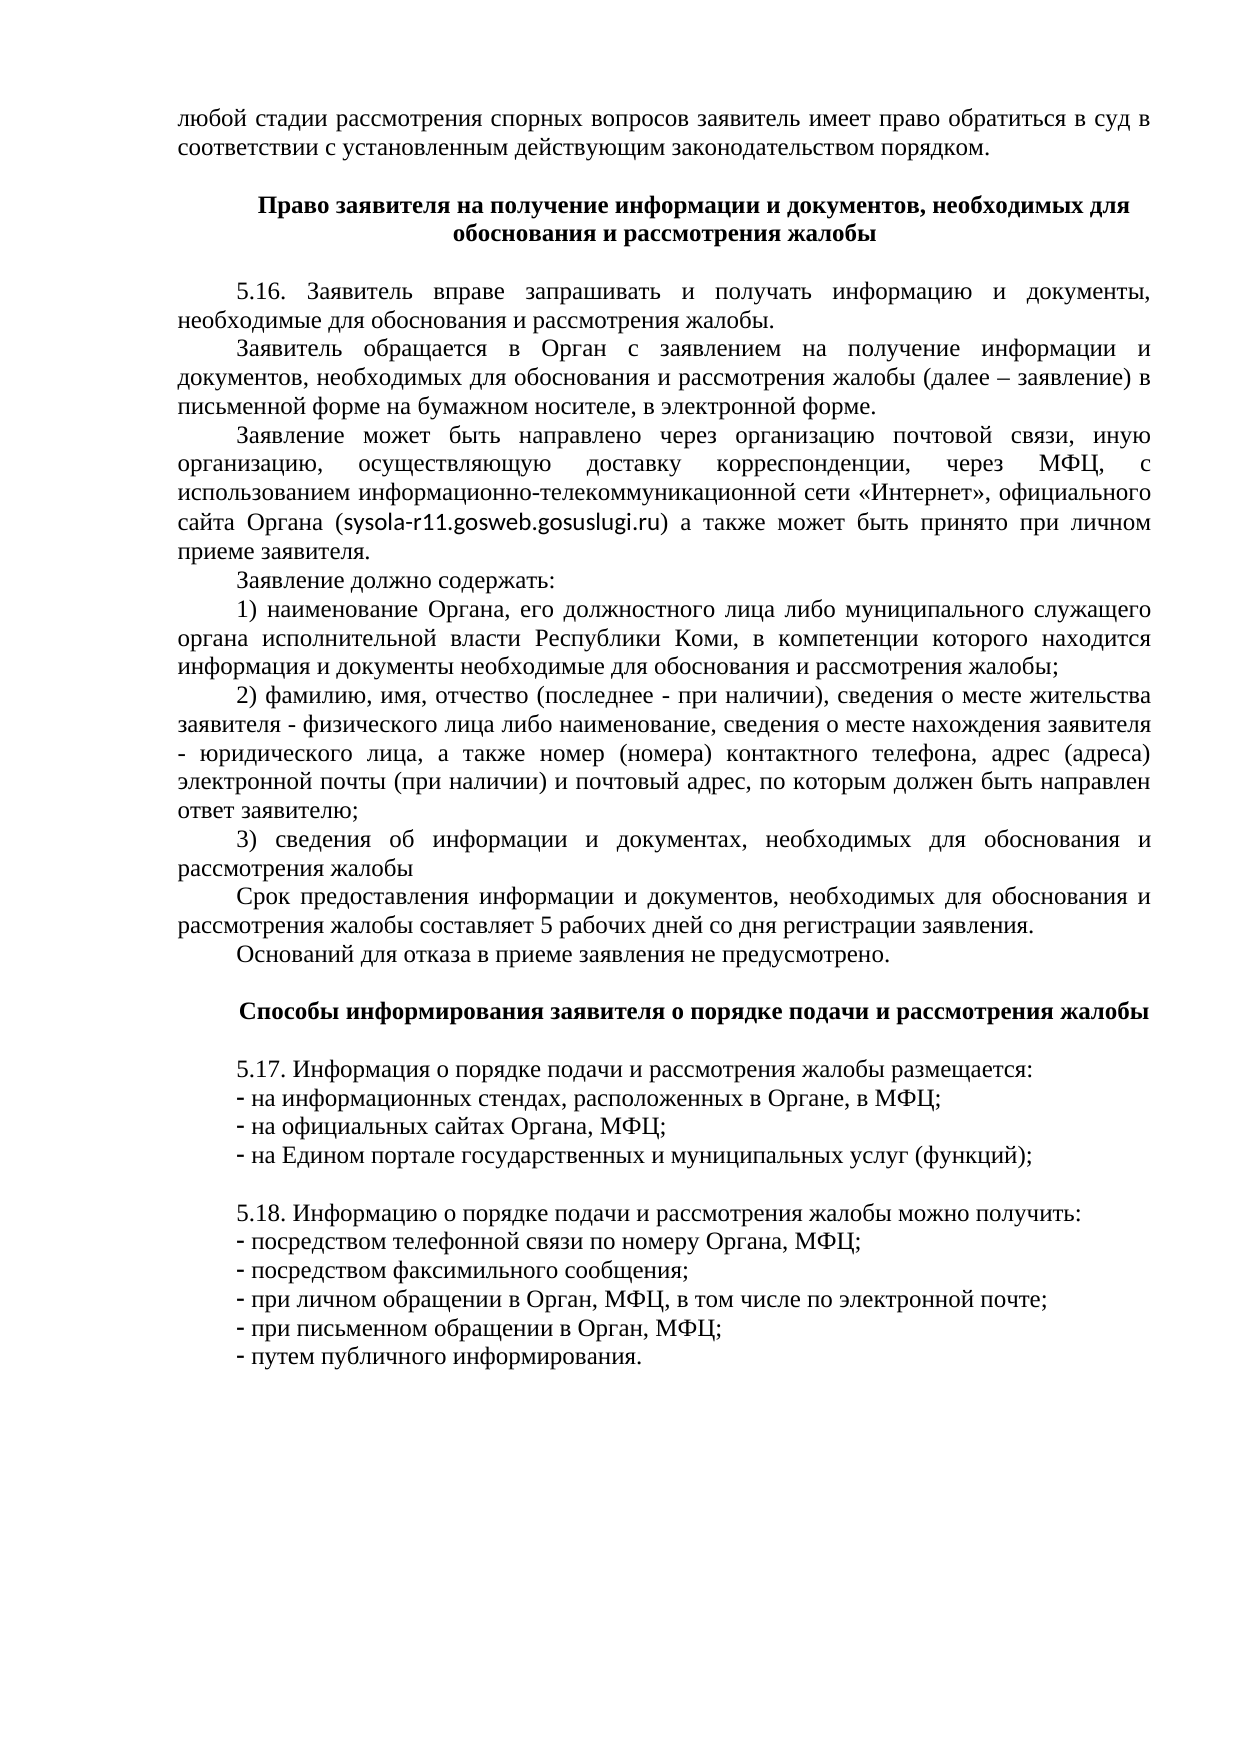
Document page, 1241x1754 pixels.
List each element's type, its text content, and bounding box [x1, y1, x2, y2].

text Заявление должно содержать: [177, 565, 1152, 594]
list посредством телефонной связи по номеру Органа, МФЦ; [177, 1226, 1152, 1255]
text 5.18. Информацию о порядке подачи и рассмотрения жалобы можно получить: [177, 1198, 1152, 1226]
text 3) сведения об информации и документах, необходимых для обоснования и рассмотрения жалобы [177, 824, 1152, 881]
text Заявитель обращается в Орган с заявлением на получение информации и документов, необходимых для обоснования и рассмотрения жалобы (далее – заявление) в письменной форме на бумажном носителе, в электронной форме. [177, 333, 1152, 420]
text 2) фамилию, имя, отчество (последнее - при наличии), сведения о месте жительства заявителя - физического лица либо наименование, сведения о месте нахождения заявителя - юридического лица, а также номер (номера) контактного телефона, адрес (адреса) электронной почты (при наличии) и почтовый адрес, по которым должен быть направлен ответ заявителю; [177, 680, 1152, 824]
list на Едином портале государственных и муниципальных услуг (функций); [177, 1140, 1152, 1169]
list при личном обращении в Орган, МФЦ, в том числе по электронной почте; [177, 1284, 1152, 1313]
text 1) наименование Органа, его должностного лица либо муниципального служащего органа исполнительной власти Республики Коми, в компетенции которого находится информация и документы необходимые для обоснования и рассмотрения жалобы; [177, 594, 1152, 680]
text 5.16. Заявитель вправе запрашивать и получать информацию и документы, необходимые для обоснования и рассмотрения жалобы. [177, 276, 1152, 333]
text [177, 103, 1152, 161]
list посредством факсимильного сообщения; [177, 1255, 1152, 1284]
text Право заявителя на получение информации и документов, необходимых для обоснования и рассмотрения жалобы [177, 190, 1152, 247]
text Способы информирования заявителя о порядке подачи и рассмотрения жалобы [177, 996, 1152, 1025]
text Оснований для отказа в приеме заявления не предусмотрено. [177, 939, 1152, 968]
list на официальных сайтах Органа, МФЦ; [177, 1111, 1152, 1140]
list при письменном обращении в Орган, МФЦ; [177, 1313, 1152, 1341]
text Заявление может быть направлено через организацию почтовой связи, иную организацию, осуществляющую доставку корреспонденции, через МФЦ, с использованием информационно-телекоммуникационной сети «Интернет», официального сайта Органа (sysola-r11.gosweb.gosuslugi.ru) а также может быть принято при личном приеме заявителя. [177, 420, 1152, 565]
text Срок предоставления информации и документов, необходимых для обоснования и рассмотрения жалобы составляет 5 рабочих дней со дня регистрации заявления. [177, 881, 1152, 939]
text 5.17. Информация о порядке подачи и рассмотрения жалобы размещается: [177, 1054, 1152, 1083]
list путем публичного информирования. [177, 1341, 1152, 1370]
list на информационных стендах, расположенных в Органе, в МФЦ; [177, 1083, 1152, 1111]
